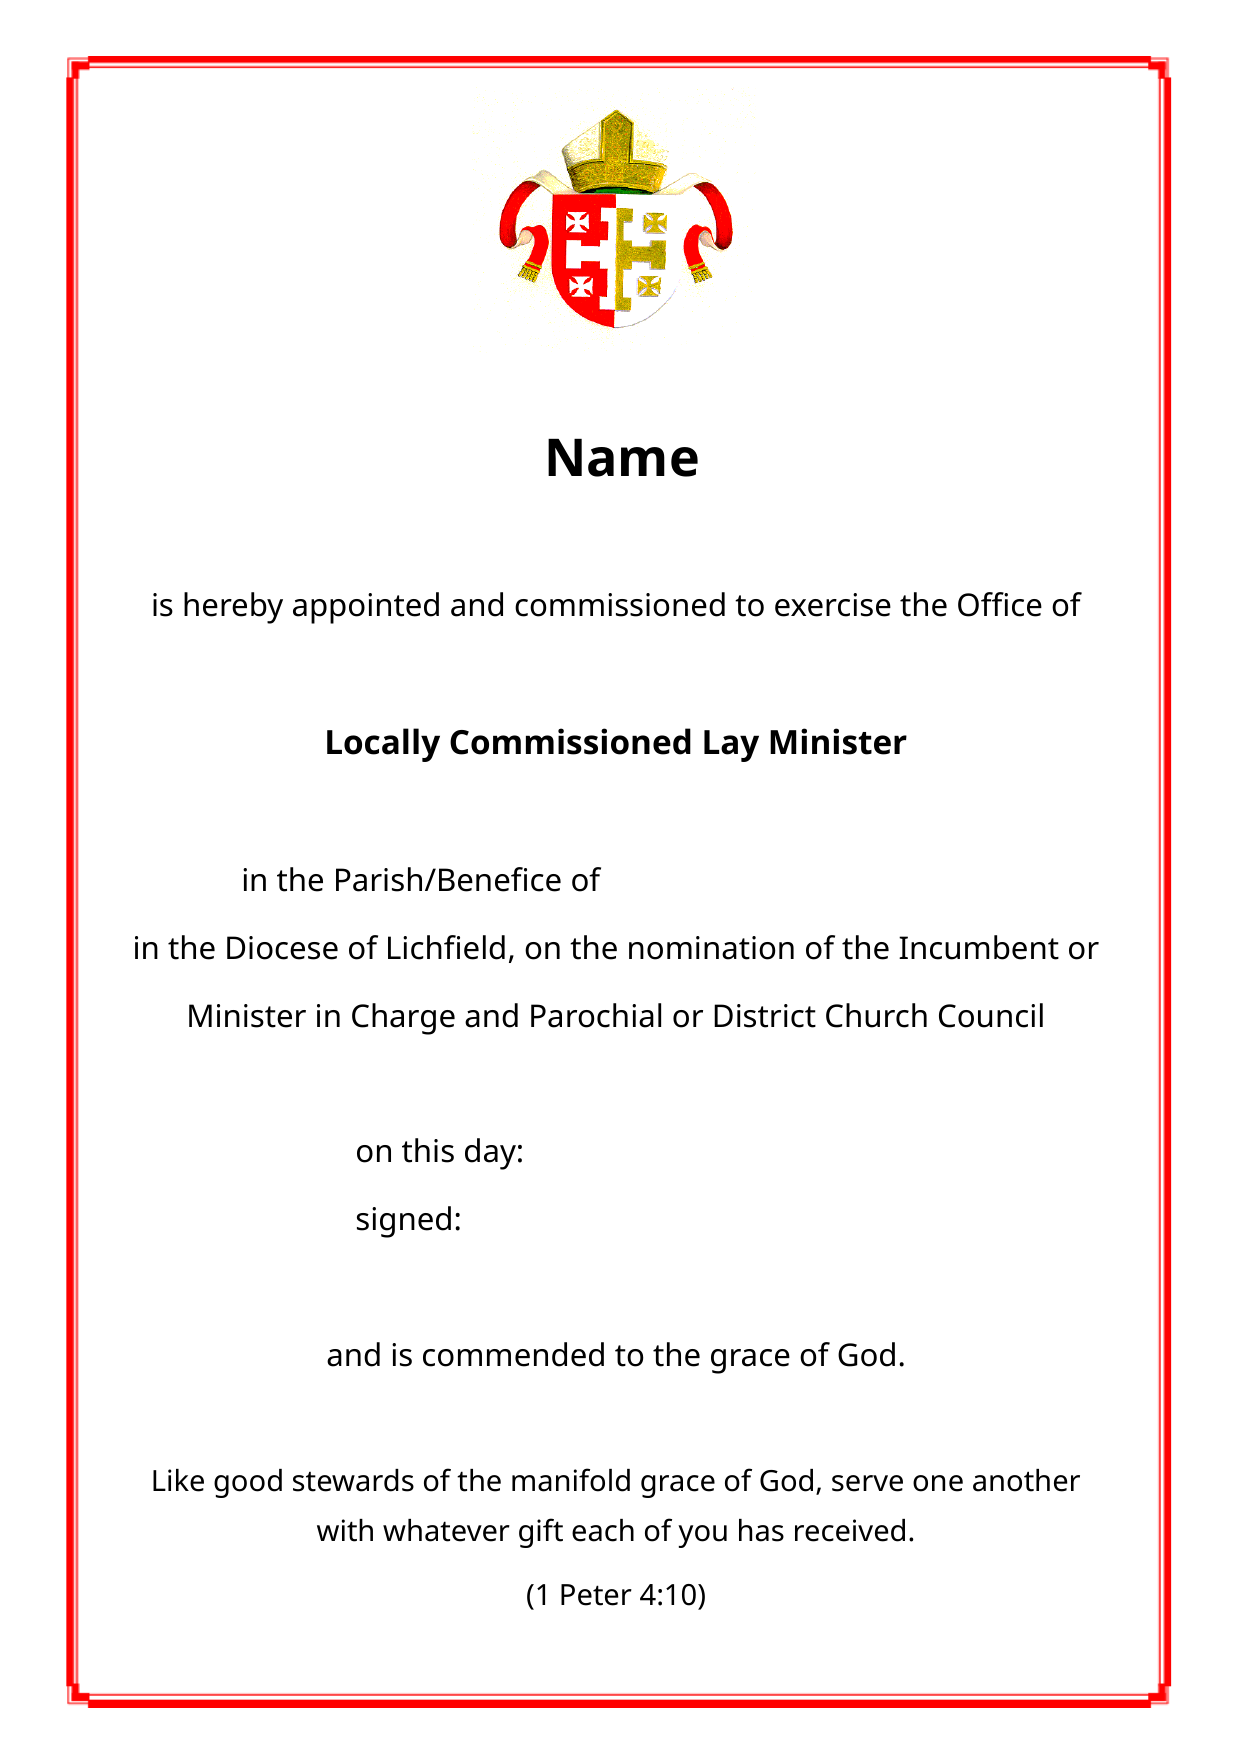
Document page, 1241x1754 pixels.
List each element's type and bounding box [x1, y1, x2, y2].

picture [66, 56, 1172, 1708]
